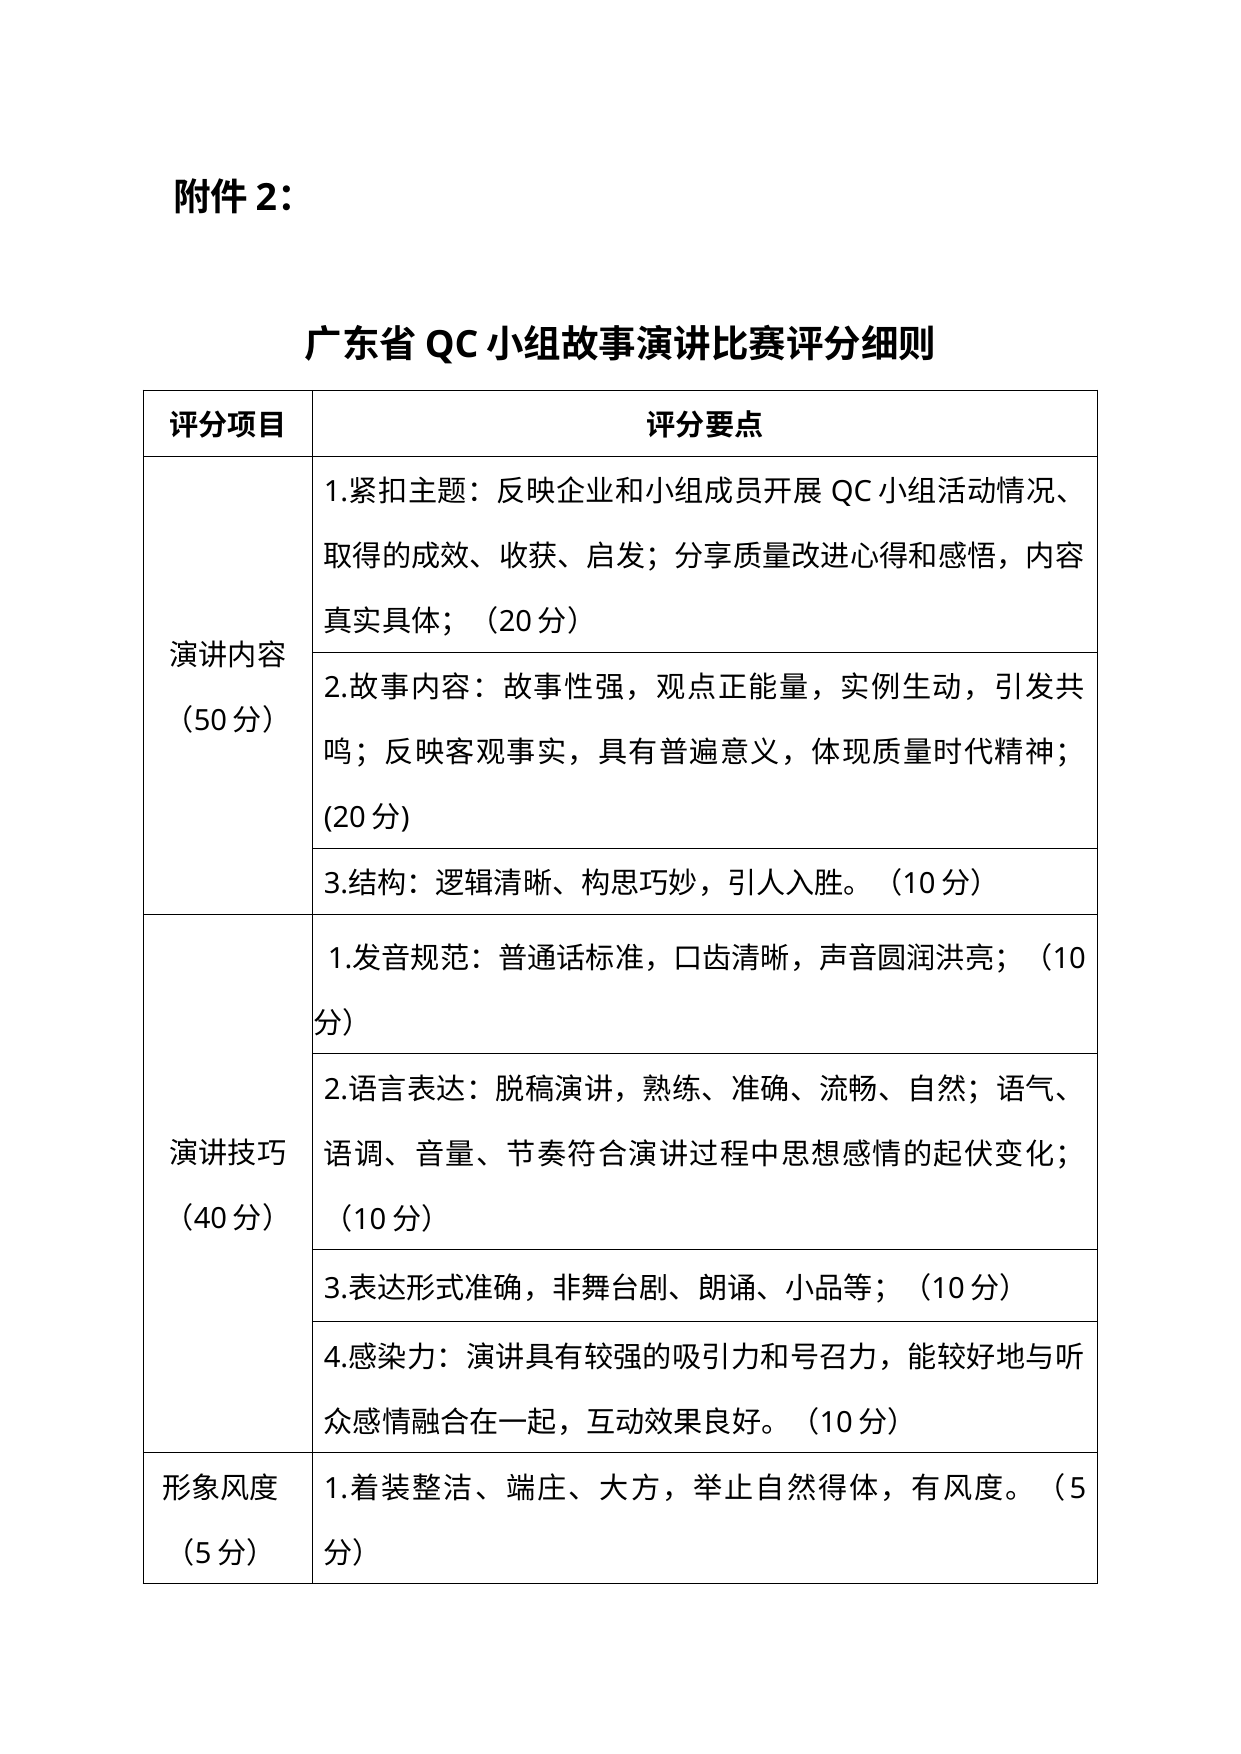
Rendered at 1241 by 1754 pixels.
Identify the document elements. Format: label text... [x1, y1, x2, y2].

table_cell 演讲内容 （50分） [144, 457, 312, 914]
table_header 评分要点 [313, 391, 1097, 456]
table_cell 3.结构：逻辑清晰、构思巧妙，引人入胜。（10分） [313, 849, 1097, 914]
table_cell 2.故事内容：故事性强，观点正能量，实例生动，引发共鸣；反映客观事实，具有普遍意义，体现质量时代精神；(20分) [313, 653, 1097, 848]
table_header 评分项目 [144, 391, 312, 456]
table_cell 3.表达形式准确，非舞台剧、朗诵、小品等；（10分） [313, 1250, 1097, 1321]
table_cell 1.着装整洁、端庄、大方，举止自然得体，有风度。（5分） [313, 1453, 1097, 1583]
table_cell 演讲技巧 （40分） [144, 915, 312, 1452]
table_cell 1.紧扣主题：反映企业和小组成员开展QC小组活动情况、取得的成效、收获、启发；分享质量改进心得和感悟，内容真实具体；（20分） [313, 457, 1097, 652]
text 附件2： [173, 162, 1053, 227]
table_cell 1.发音规范：普通话标准，口齿清晰，声音圆润洪亮；（10分） [313, 915, 1097, 1053]
table_cell 2.语言表达：脱稿演讲，熟练、准确、流畅、自然；语气、语调、音量、节奏符合演讲过程中思想感情的起伏变化；（10分） [313, 1054, 1097, 1249]
text 广东省QC小组故事演讲比赛评分细则 [187, 308, 1053, 373]
table_cell 形象风度 （5分） [144, 1453, 312, 1583]
table_cell 4.感染力：演讲具有较强的吸引力和号召力，能较好地与听众感情融合在一起，互动效果良好。（10分） [313, 1322, 1097, 1452]
